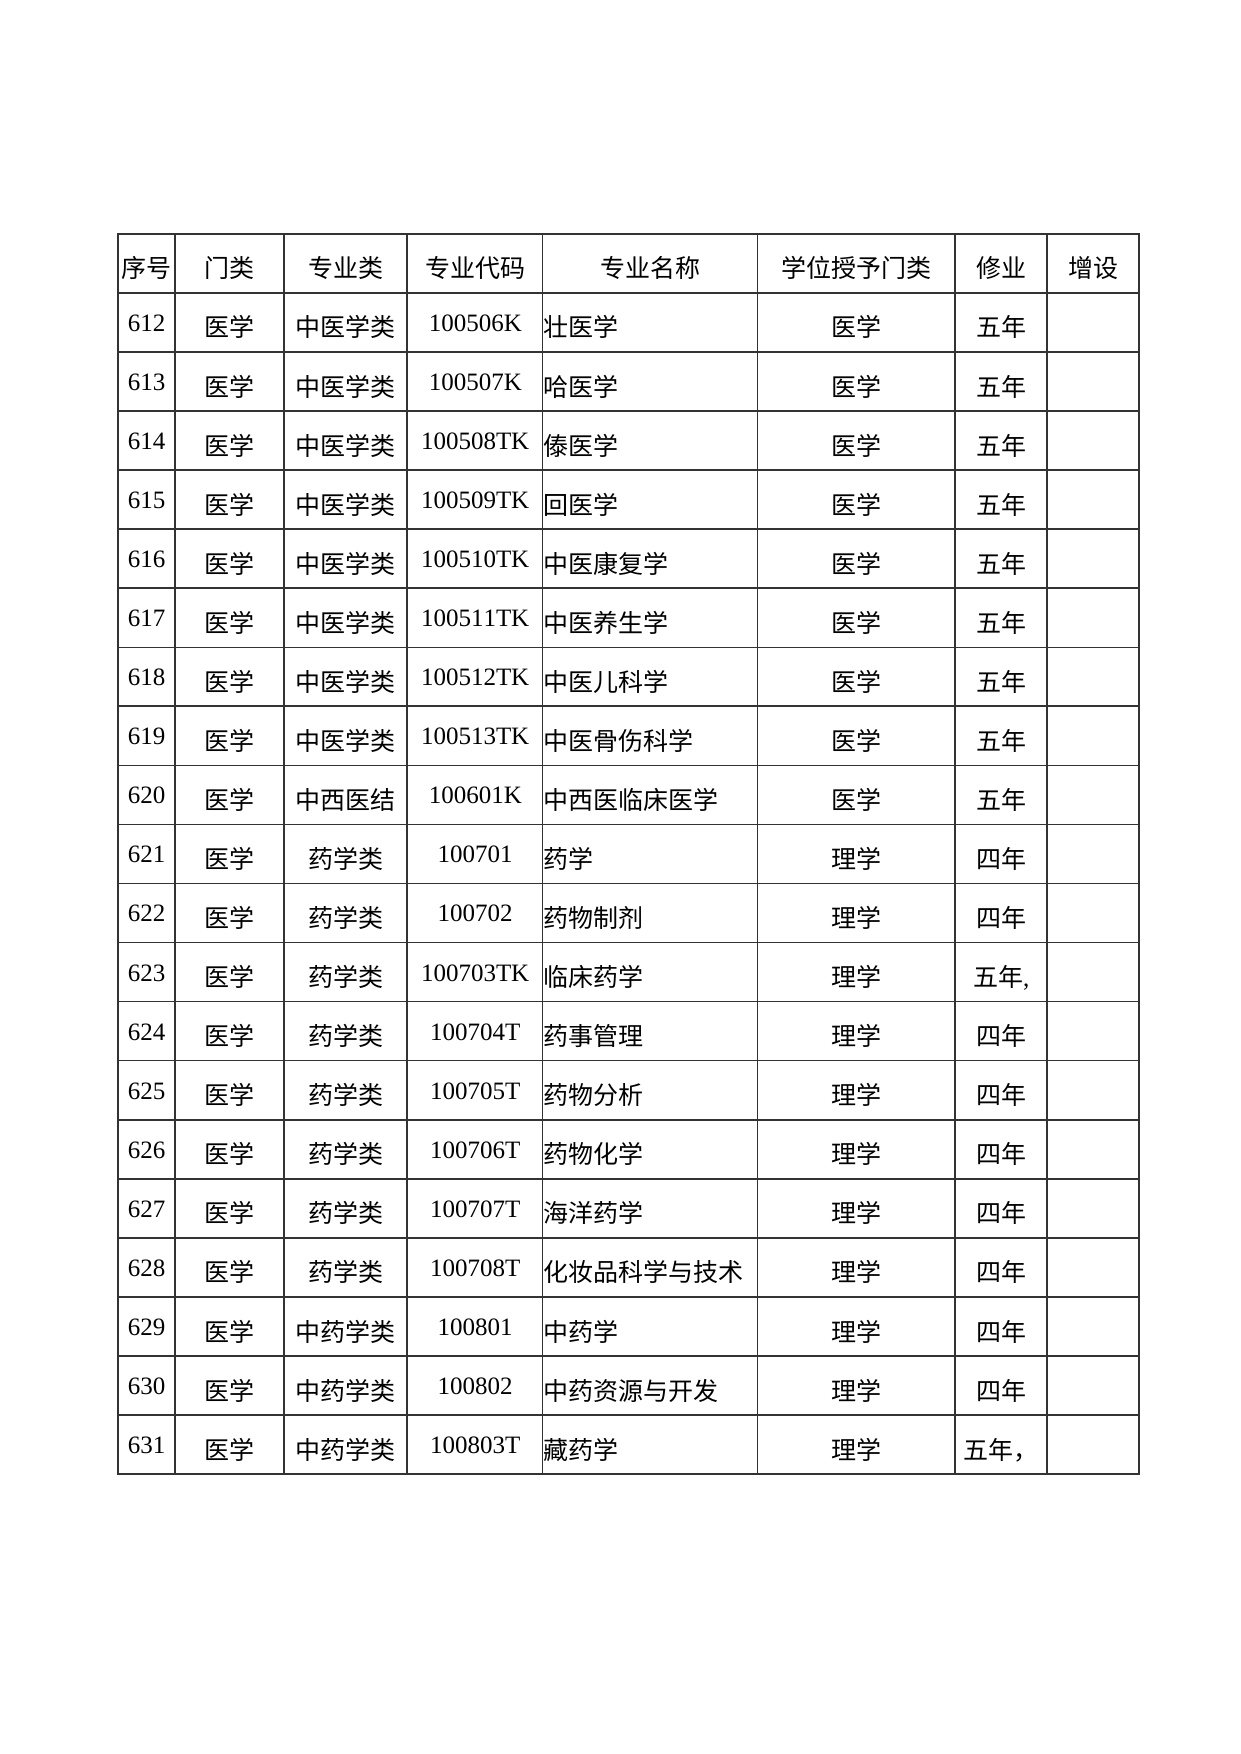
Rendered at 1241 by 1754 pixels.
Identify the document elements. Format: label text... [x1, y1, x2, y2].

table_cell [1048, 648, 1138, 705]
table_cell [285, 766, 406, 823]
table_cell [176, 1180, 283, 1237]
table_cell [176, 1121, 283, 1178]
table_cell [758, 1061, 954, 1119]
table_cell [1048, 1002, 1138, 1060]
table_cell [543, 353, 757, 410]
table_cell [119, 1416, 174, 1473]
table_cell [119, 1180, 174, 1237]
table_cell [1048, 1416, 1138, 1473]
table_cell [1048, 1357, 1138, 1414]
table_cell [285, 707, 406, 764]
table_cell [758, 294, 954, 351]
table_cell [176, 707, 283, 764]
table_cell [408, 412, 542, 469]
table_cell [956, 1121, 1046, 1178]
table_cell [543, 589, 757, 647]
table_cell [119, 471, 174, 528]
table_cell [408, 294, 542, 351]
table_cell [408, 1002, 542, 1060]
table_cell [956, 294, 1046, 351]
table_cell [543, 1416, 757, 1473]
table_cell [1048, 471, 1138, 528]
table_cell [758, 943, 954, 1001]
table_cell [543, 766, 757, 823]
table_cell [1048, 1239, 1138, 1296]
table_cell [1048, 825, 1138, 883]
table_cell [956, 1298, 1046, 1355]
table_header 序号 [119, 235, 174, 292]
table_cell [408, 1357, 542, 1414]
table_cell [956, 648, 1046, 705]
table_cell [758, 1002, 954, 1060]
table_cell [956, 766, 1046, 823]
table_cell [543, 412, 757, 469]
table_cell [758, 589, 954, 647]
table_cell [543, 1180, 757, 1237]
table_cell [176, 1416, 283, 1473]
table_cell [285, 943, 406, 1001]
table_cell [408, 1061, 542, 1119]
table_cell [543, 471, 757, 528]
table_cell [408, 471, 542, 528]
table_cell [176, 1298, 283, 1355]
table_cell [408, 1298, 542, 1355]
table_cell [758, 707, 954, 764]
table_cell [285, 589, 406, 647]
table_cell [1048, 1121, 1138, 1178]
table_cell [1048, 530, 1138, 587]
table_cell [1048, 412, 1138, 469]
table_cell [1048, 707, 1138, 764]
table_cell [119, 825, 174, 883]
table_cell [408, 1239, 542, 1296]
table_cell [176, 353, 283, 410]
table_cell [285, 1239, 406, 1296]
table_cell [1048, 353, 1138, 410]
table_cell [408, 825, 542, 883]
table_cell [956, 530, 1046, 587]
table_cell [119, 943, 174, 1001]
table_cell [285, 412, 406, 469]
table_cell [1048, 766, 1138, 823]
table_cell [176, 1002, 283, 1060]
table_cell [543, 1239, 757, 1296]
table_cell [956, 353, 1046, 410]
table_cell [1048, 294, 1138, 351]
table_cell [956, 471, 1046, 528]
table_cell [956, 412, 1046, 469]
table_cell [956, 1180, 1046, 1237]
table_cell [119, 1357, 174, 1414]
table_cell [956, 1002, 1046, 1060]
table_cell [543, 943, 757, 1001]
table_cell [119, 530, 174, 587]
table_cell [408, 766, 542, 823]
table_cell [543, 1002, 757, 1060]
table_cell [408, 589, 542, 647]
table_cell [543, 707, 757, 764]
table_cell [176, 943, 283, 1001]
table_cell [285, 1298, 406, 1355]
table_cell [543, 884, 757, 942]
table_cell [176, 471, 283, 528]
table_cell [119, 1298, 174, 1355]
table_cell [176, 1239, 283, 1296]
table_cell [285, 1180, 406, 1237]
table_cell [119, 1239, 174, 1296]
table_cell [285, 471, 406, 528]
table_header 专业类 [285, 235, 406, 292]
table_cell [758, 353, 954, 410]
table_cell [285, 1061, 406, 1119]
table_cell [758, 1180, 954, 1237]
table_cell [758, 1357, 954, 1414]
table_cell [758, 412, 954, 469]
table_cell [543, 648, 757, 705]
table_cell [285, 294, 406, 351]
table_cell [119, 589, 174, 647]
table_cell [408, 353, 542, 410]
table_header 修业 年限 [956, 235, 1046, 292]
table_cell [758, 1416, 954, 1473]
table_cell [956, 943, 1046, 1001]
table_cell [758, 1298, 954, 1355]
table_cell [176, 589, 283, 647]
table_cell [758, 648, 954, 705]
table_header 专业代码 [408, 235, 542, 292]
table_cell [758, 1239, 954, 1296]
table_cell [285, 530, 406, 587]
table_header 专业名称 [543, 235, 757, 292]
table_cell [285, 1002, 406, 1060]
table_header 学位授予门类 [758, 235, 954, 292]
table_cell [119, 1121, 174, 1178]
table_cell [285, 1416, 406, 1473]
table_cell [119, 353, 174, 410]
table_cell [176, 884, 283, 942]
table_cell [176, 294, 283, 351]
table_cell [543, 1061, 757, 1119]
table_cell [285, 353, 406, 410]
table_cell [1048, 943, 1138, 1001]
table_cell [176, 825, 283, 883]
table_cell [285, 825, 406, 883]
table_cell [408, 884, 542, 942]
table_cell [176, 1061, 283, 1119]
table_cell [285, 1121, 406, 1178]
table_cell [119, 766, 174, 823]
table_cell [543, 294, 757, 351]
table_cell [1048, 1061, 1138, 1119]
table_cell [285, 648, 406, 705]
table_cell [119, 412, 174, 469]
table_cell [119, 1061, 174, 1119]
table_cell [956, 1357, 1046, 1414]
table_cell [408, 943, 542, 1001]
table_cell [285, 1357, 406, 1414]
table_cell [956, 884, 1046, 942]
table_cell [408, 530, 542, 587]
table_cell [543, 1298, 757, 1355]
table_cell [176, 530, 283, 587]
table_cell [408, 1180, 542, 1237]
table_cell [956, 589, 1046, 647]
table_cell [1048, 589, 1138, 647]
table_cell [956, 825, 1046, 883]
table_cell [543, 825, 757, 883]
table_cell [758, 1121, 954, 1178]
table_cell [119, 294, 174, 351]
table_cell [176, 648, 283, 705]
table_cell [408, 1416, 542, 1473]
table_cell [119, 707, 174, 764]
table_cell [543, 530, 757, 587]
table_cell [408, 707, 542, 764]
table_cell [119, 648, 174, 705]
table_header 增设 [1048, 235, 1138, 292]
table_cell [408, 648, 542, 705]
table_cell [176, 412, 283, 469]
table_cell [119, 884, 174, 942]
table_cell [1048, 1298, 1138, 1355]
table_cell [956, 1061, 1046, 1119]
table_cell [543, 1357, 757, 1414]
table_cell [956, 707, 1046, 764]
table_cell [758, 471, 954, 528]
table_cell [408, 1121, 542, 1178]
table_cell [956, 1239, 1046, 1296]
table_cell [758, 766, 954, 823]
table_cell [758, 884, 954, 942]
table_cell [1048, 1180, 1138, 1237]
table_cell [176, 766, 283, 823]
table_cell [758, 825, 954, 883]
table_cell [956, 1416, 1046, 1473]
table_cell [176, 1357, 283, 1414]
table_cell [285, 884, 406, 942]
table_header 门类 [176, 235, 283, 292]
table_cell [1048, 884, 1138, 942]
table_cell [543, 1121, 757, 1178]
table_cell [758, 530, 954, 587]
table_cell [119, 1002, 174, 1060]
